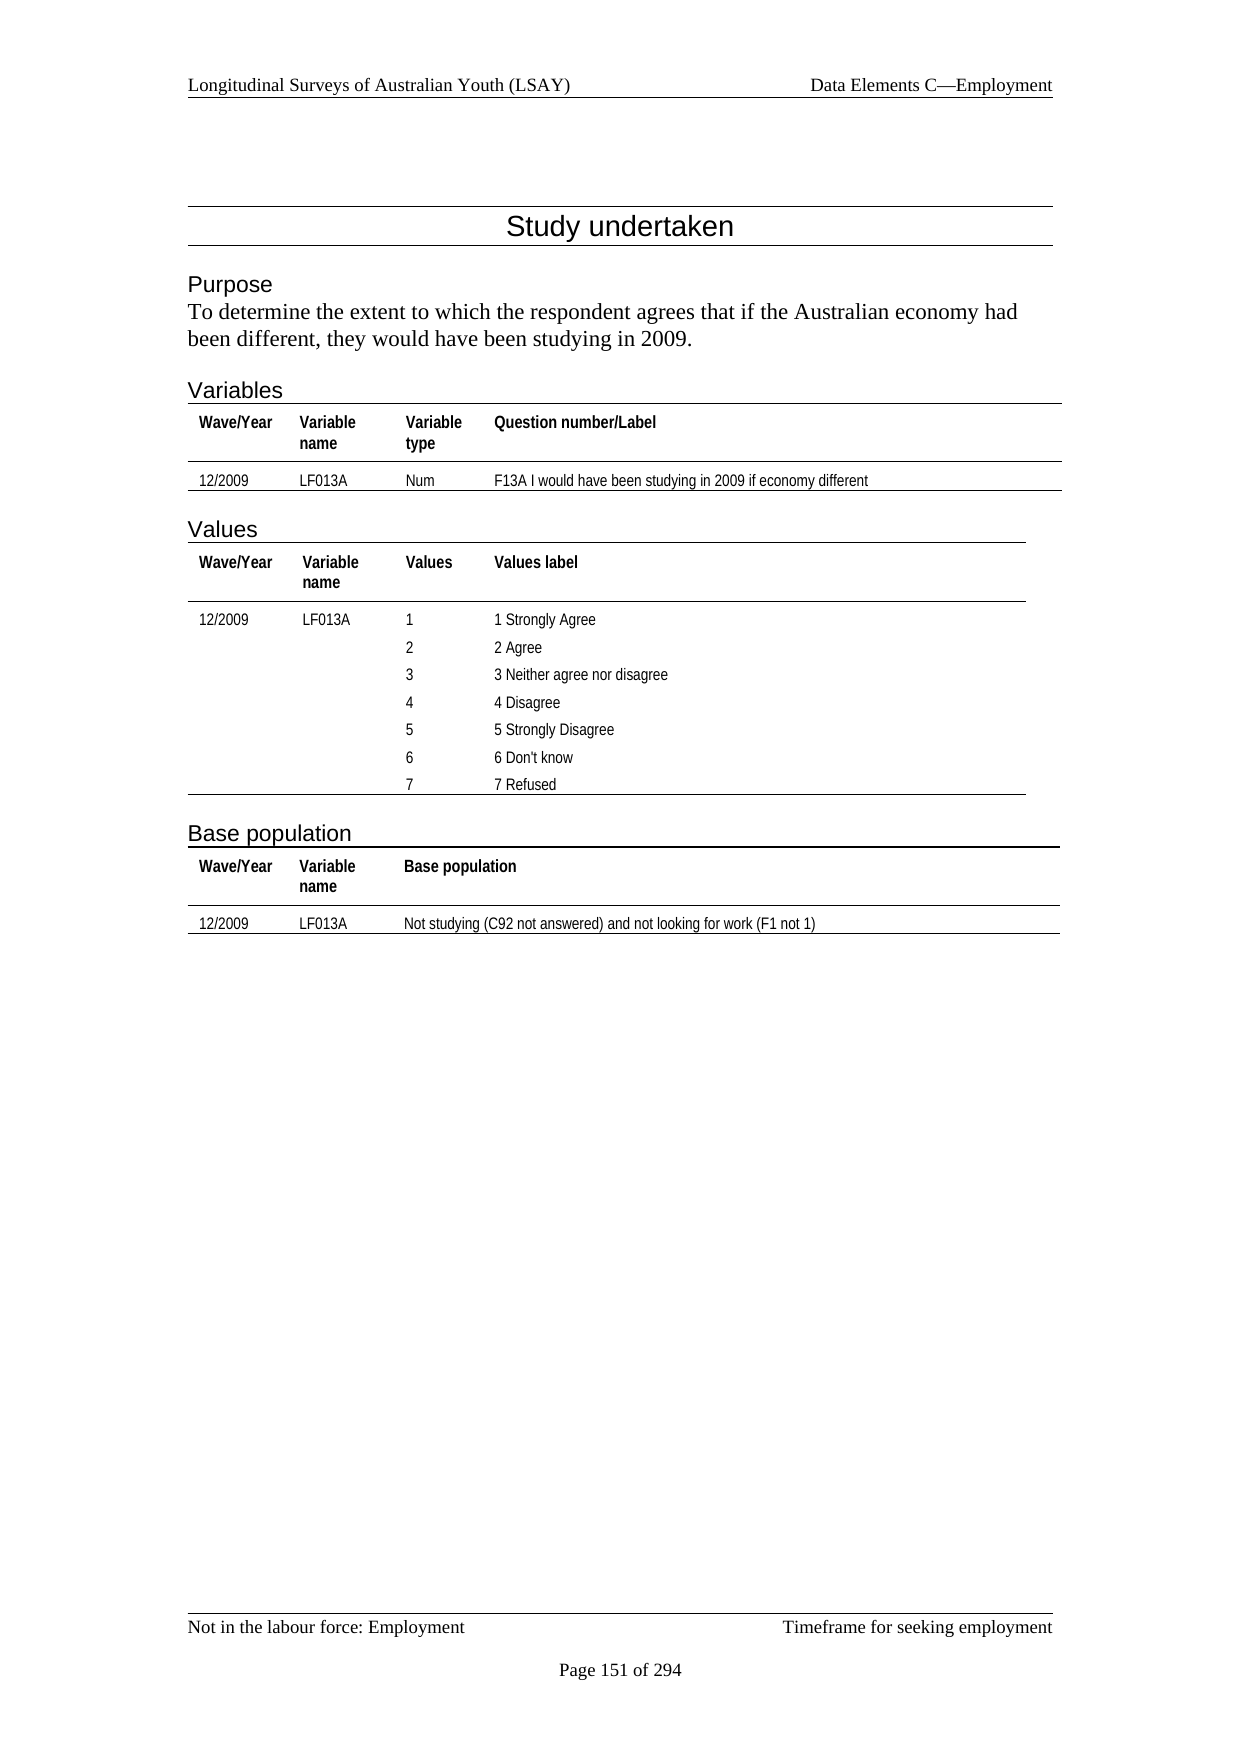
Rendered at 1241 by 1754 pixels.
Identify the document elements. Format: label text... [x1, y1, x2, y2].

subtitle Base population [187, 820, 1053, 846]
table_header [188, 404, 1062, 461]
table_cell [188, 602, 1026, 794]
subtitle Study undertaken [187, 207, 1053, 246]
subtitle Values [187, 516, 1053, 542]
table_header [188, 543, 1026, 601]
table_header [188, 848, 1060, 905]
text To determine the extent to which the respondent agrees that if the Australian economy had been different, they would have been studying in 2009. [187, 297, 1053, 352]
subtitle Variables [187, 377, 1053, 403]
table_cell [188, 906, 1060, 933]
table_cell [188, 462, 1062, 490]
subtitle Purpose [187, 271, 1053, 297]
